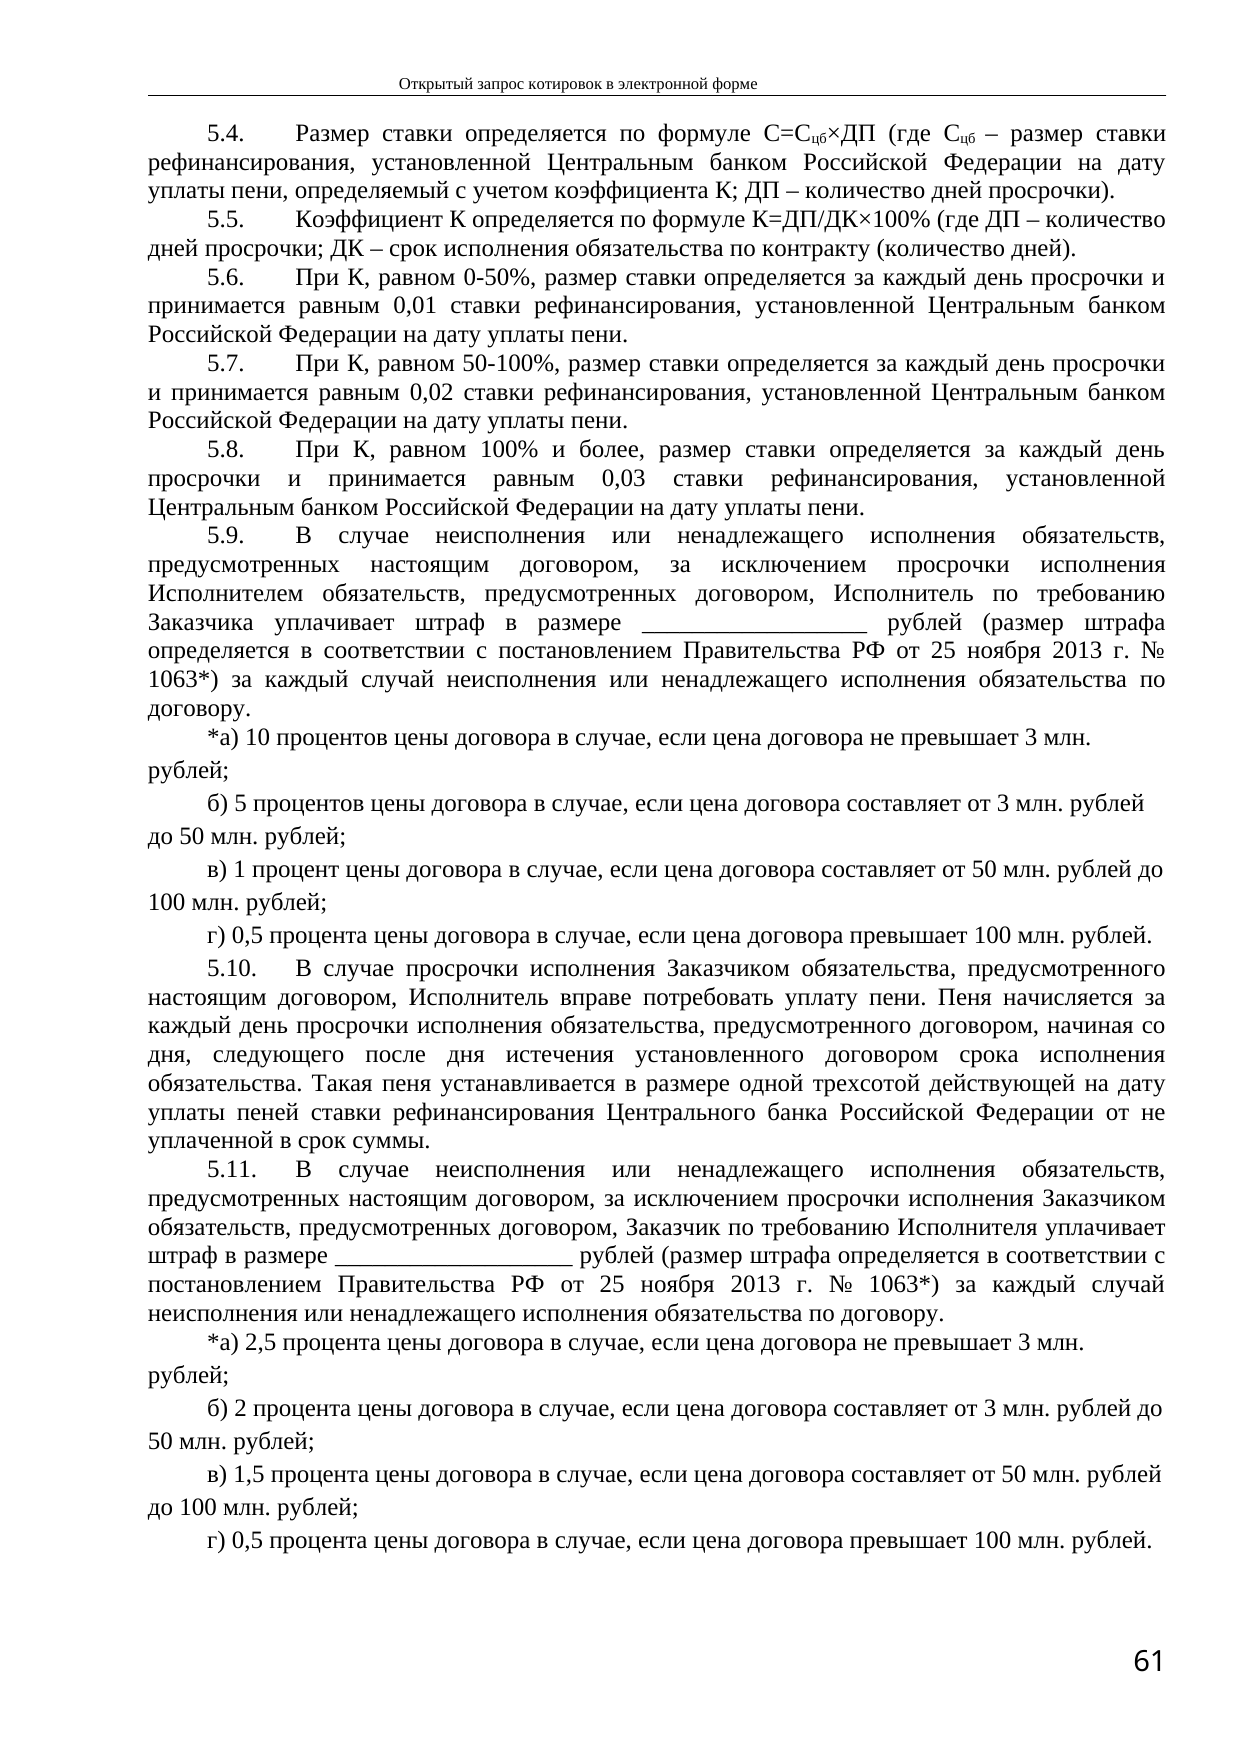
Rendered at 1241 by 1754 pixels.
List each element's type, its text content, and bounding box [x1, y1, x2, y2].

text *а) 10 процентов цены договора в случае, если цена договора не превышает 3 млн. рублей; [148, 722, 1166, 784]
text г) 0,5 процента цены договора в случае, если цена договора превышает 100 млн. рублей. [148, 920, 1166, 949]
list При К, равном 50-100%, размер ставки определяется за каждый день просрочки и принимается равным 0,02 ставки рефинансирования, установленной Центральным банком Российской Федерации на дату уплаты пени. [148, 348, 1166, 434]
list Размер ставки определяется по формуле С=Сцб×ДП (где Сцб – размер ставки рефинансирования, установленной Центральным банком Российской Федерации на дату уплаты пени, определяемый с учетом коэффициента К; ДП – количество дней просрочки). [148, 118, 1166, 204]
text *а) 2,5 процента цены договора в случае, если цена договора не превышает 3 млн. рублей; [148, 1327, 1166, 1388]
text б) 5 процентов цены договора в случае, если цена договора составляет от 3 млн. рублей до 50 млн. рублей; [148, 788, 1166, 850]
text в) 1,5 процента цены договора в случае, если цена договора составляет от 50 млн. рублей до 100 млн. рублей; [148, 1459, 1166, 1521]
list В случае неисполнения или ненадлежащего исполнения обязательств, предусмотренных настоящим договором, за исключением просрочки исполнения Исполнителем обязательств, предусмотренных договором, Исполнитель по требованию Заказчика уплачивает штраф в размере __________________ рублей (размер штрафа определяется в соответствии с постановлением Правительства РФ от 25 ноября 2013 г. № 1063*) за каждый случай неисполнения или ненадлежащего исполнения обязательства по договору. [148, 521, 1166, 722]
list Коэффициент К определяется по формуле К=ДП/ДК×100% (где ДП – количество дней просрочки; ДК – срок исполнения обязательства по контракту (количество дней). [148, 204, 1166, 262]
list В случае просрочки исполнения Заказчиком обязательства, предусмотренного настоящим договором, Исполнитель вправе потребовать уплату пени. Пеня начисляется за каждый день просрочки исполнения обязательства, предусмотренного договором, начиная со дня, следующего после дня истечения установленного договором срока исполнения обязательства. Такая пеня устанавливается в размере одной трехсотой действующей на дату уплаты пеней ставки рефинансирования Центрального банка Российской Федерации от не уплаченной в срок суммы. [148, 953, 1166, 1154]
text б) 2 процента цены договора в случае, если цена договора составляет от 3 млн. рублей до 50 млн. рублей; [148, 1393, 1166, 1454]
list При К, равном 100% и более, размер ставки определяется за каждый день просрочки и принимается равным 0,03 ставки рефинансирования, установленной Центральным банком Российской Федерации на дату уплаты пени. [148, 434, 1166, 521]
list При К, равном 0-50%, размер ставки определяется за каждый день просрочки и принимается равным 0,01 ставки рефинансирования, установленной Центральным банком Российской Федерации на дату уплаты пени. [148, 262, 1166, 348]
list В случае неисполнения или ненадлежащего исполнения обязательств, предусмотренных настоящим договором, за исключением просрочки исполнения Заказчиком обязательств, предусмотренных договором, Заказчик по требованию Исполнителя уплачивает штраф в размере ___________________ рублей (размер штрафа определяется в соответствии с постановлением Правительства РФ от 25 ноября 2013 г. № 1063*) за каждый случай неисполнения или ненадлежащего исполнения обязательства по договору. [148, 1154, 1166, 1327]
text в) 1 процент цены договора в случае, если цена договора составляет от 50 млн. рублей до 100 млн. рублей; [148, 854, 1166, 916]
text г) 0,5 процента цены договора в случае, если цена договора превышает 100 млн. рублей. [148, 1525, 1166, 1554]
